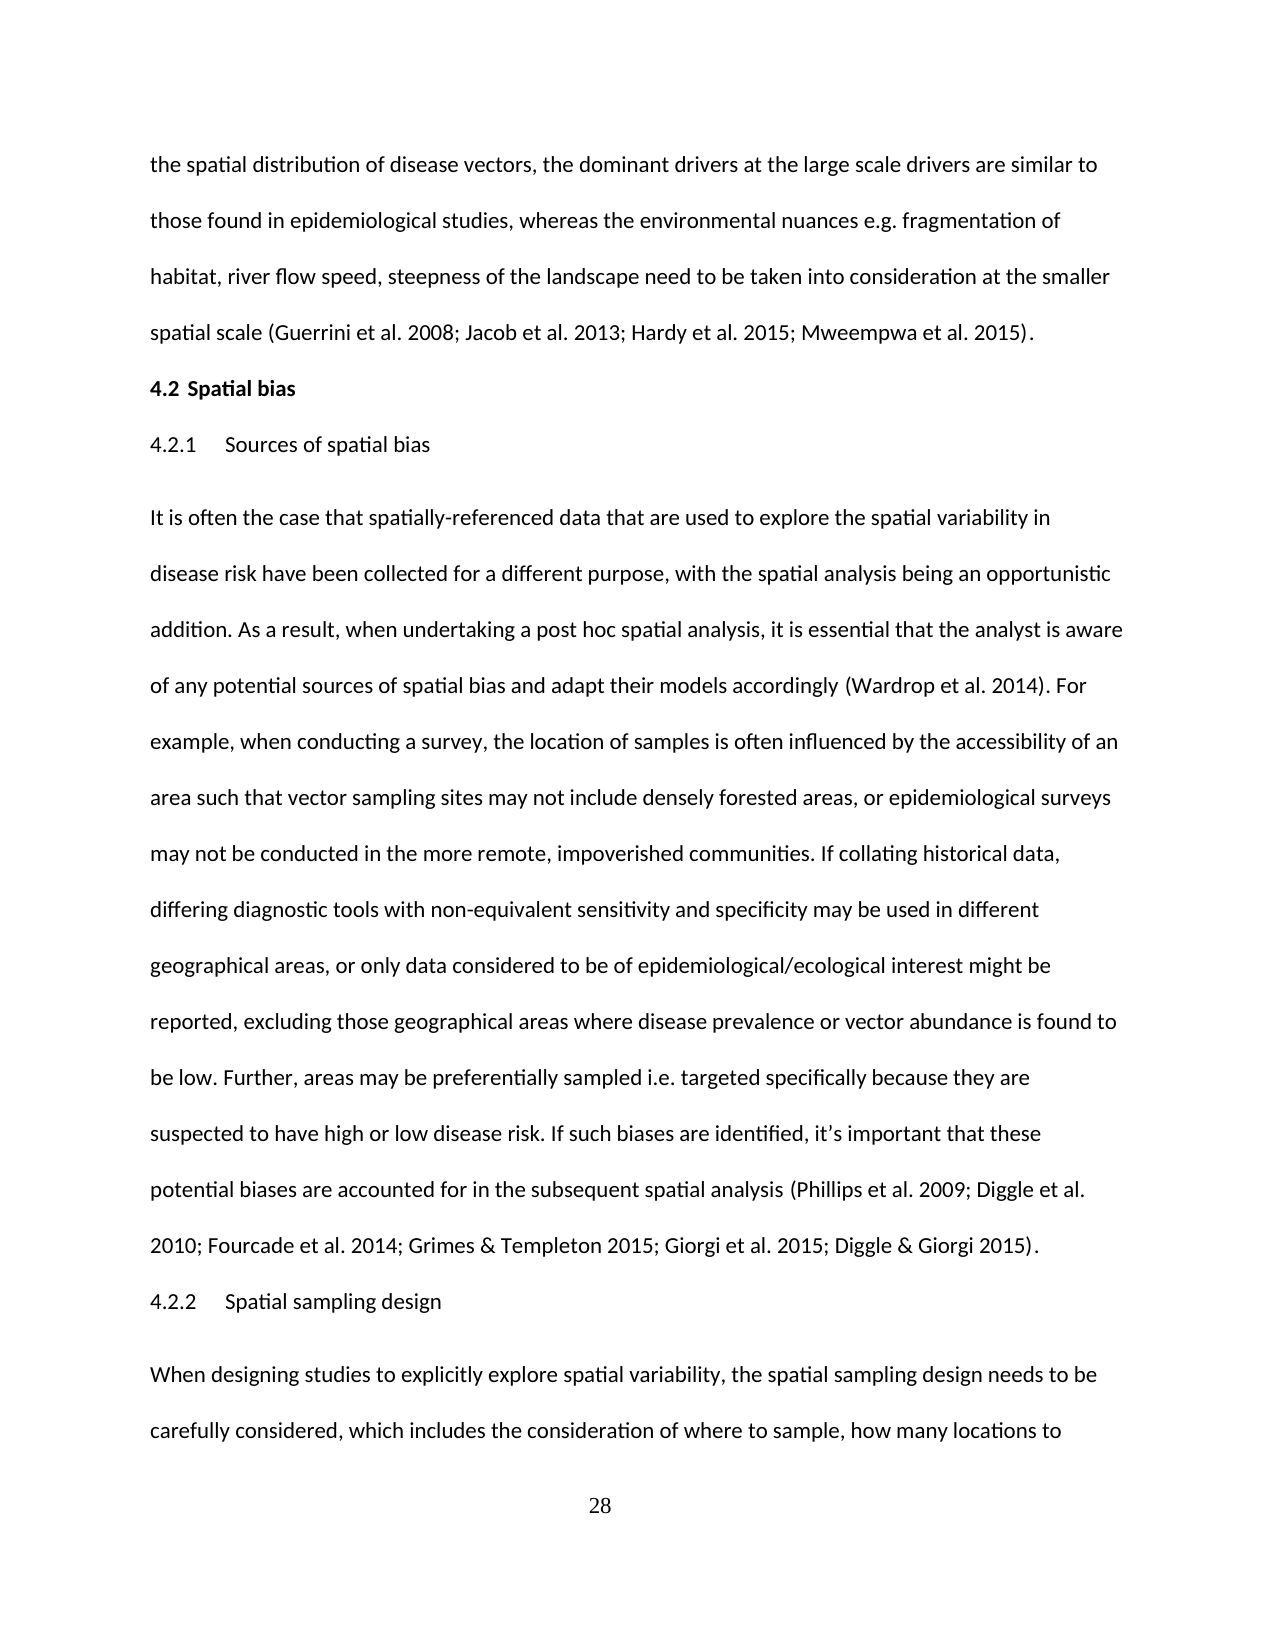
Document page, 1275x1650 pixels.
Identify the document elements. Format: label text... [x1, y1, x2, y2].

list Spatial sampling design [150, 1287, 1125, 1316]
list Spatial bias [150, 374, 1125, 402]
text It is often the case that spatially-referenced data that are used to explore the spatial variability in disease risk have been collected for a different purpose, with the spatial analysis being an opportunistic addition. As a result, when undertaking a post hoc spatial analysis, it is essential that the analyst is aware of any potential sources of spatial bias and adapt their models accordingly (Wardrop et al. 2014). For example, when conducting a survey, the location of samples is often influenced by the accessibility of an area such that vector sampling sites may not include densely forested areas, or epidemiological surveys may not be conducted in the more remote, impoverished communities. If collating historical data, differing diagnostic tools with non-equivalent sensitivity and specificity may be used in different geographical areas, or only data considered to be of epidemiological/ecological interest might be reported, excluding those geographical areas where disease prevalence or vector abundance is found to be low. Further, areas may be preferentially sampled i.e. targeted specifically because they are suspected to have high or low disease risk. If such biases are identified, it’s important that these potential biases are accounted for in the subsequent spatial analysis (Phillips et al. 2009; Diggle et al. 2010; Fourcade et al. 2014; Grimes & Templeton 2015; Giorgi et al. 2015; Diggle & Giorgi 2015). [150, 503, 1125, 1259]
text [150, 1360, 1125, 1444]
list Sources of spatial bias [150, 430, 1125, 458]
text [150, 150, 1125, 346]
